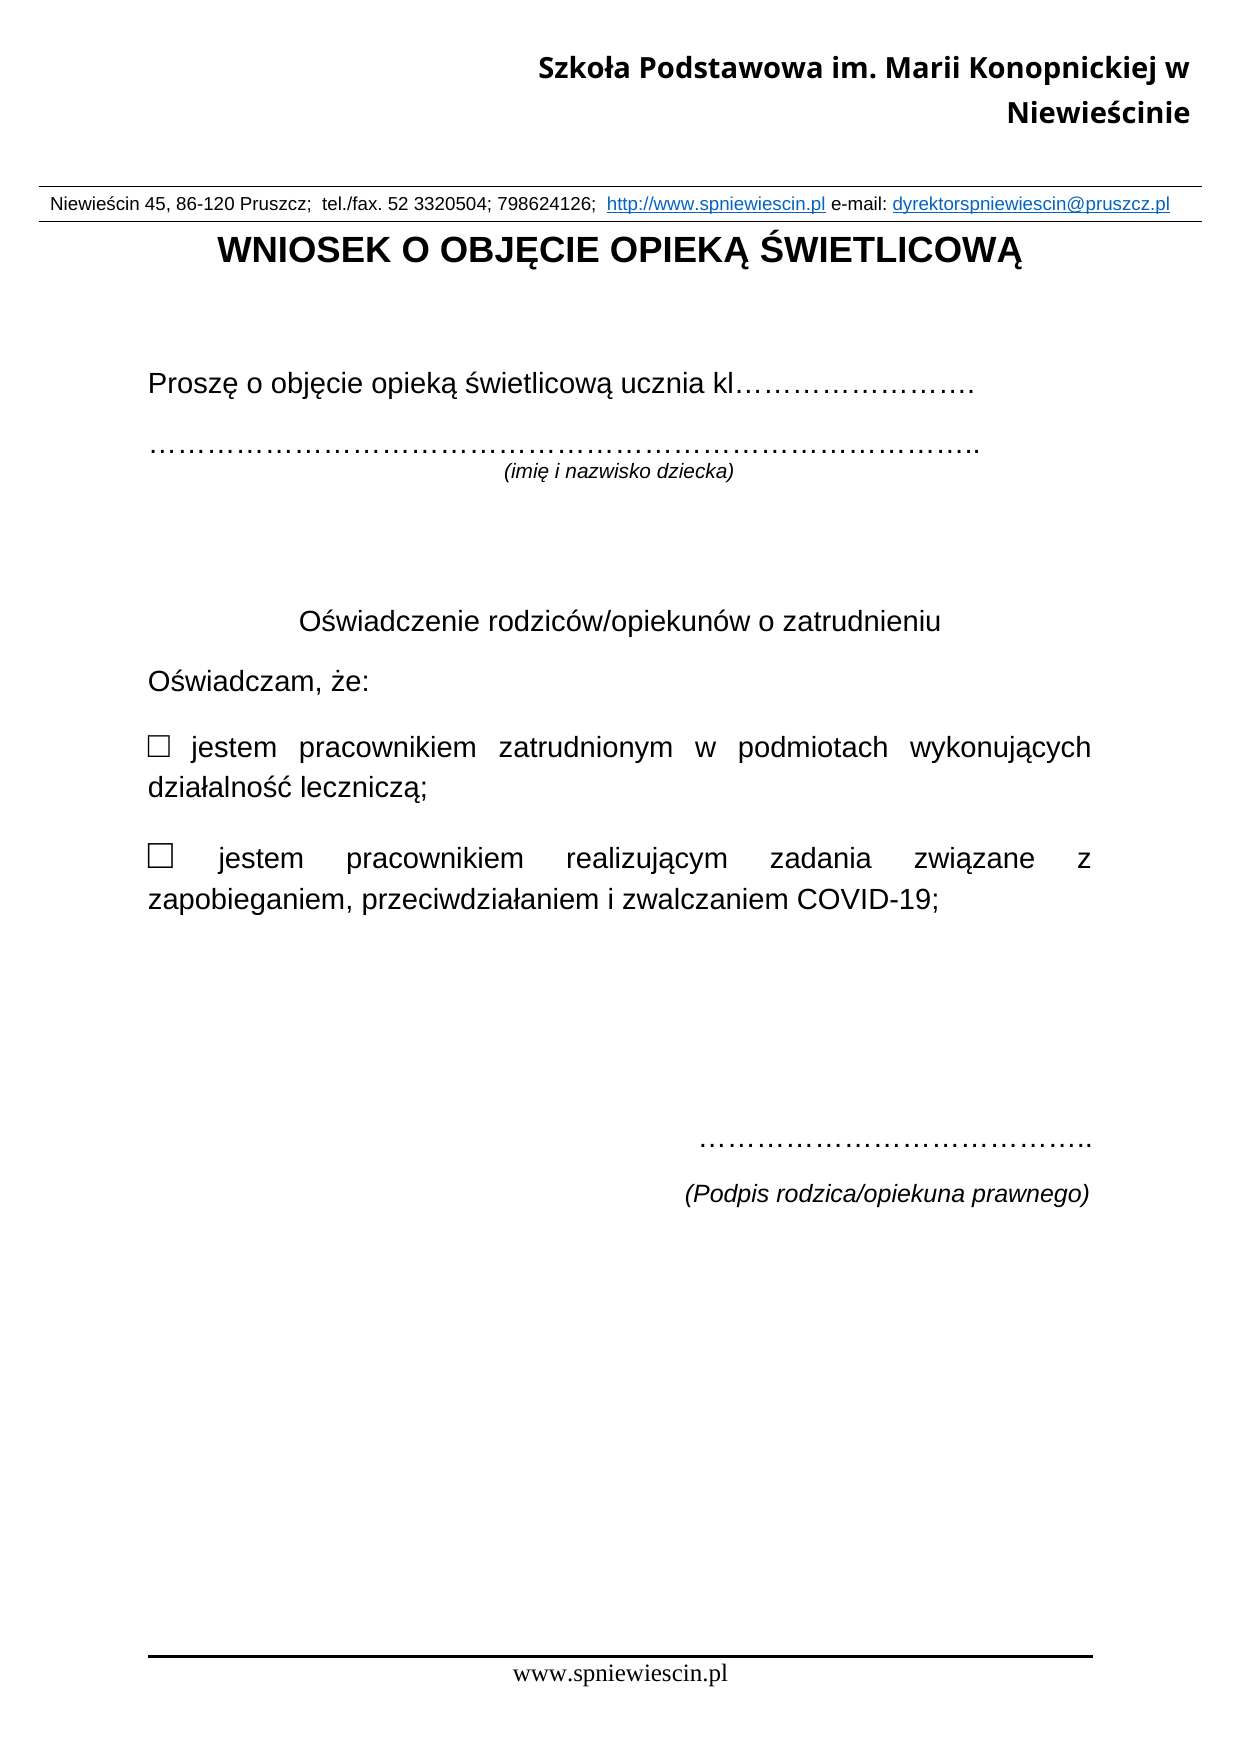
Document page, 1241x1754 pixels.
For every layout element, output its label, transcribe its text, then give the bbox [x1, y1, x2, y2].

text □ jestem pracownikiem realizującym zadania związane z zapobieganiem, przeciwdziałaniem i zwalczaniem COVID-19; [148, 829, 1093, 916]
text WNIOSEK O OBJĘCIE OPIEKĄ ŚWIETLICOWĄ [148, 86, 1093, 186]
text ………………………………………………………………………….. [148, 426, 1093, 459]
text □ jestem pracownikiem zatrudnionym w podmiotach wykonujących działalność leczniczą; [148, 723, 1093, 804]
text WNIOSEK O OBJĘCIE OPIEKĄ ŚWIETLICOWĄ [148, 187, 1093, 221]
text (imię i nazwisko dziecka) [148, 459, 1093, 483]
text Oświadczenie rodziców/opiekunów o zatrudnieniu [148, 604, 1093, 638]
text ………………………………….. [148, 1120, 1093, 1153]
text Proszę o objęcie opieką świetlicową ucznia kl……………………. [148, 366, 1093, 400]
text WNIOSEK O OBJĘCIE OPIEKĄ ŚWIETLICOWĄ [148, 222, 1093, 270]
text (Podpis rodzica/opiekuna prawnego) [148, 1179, 1093, 1208]
text Oświadczam, że: [148, 664, 1093, 697]
